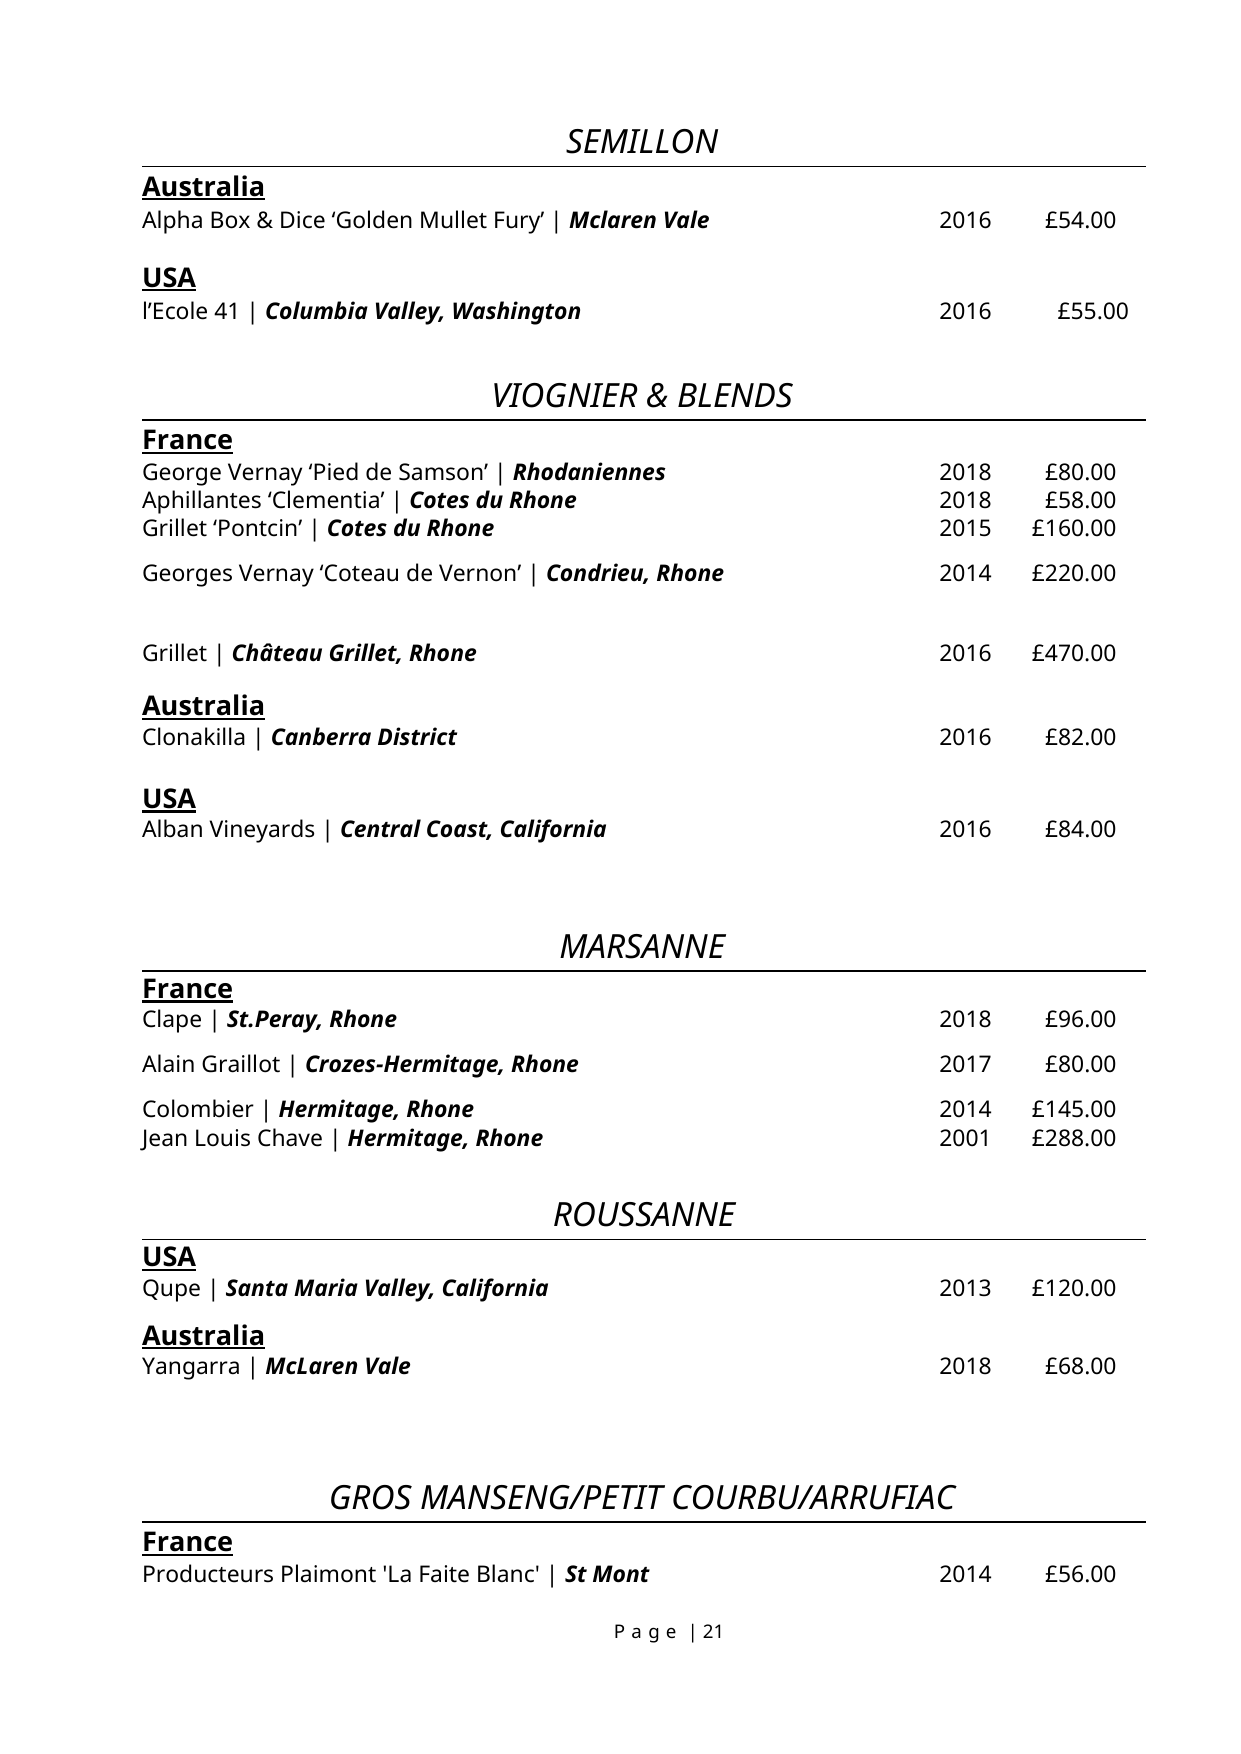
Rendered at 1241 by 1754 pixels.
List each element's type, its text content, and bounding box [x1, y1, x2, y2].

text Clape | St.Peray, Rhone 2018 £96.00 [142, 1005, 1146, 1033]
text VIOGNIER & BLENDS [142, 372, 1146, 419]
text George Vernay ‘Pied de Samson’ | Rhodaniennes 2018 £80.00 [142, 457, 1146, 486]
text MARSANNE [142, 923, 1146, 970]
text l’Ecole 41 | Columbia Valley, Washington 2016 £55.00 [142, 295, 1146, 326]
text Grillet | Château Grillet, Rhone 2016 £470.00 [142, 638, 1146, 667]
text Australia [142, 167, 1146, 204]
text Grillet ‘Pontcin’ | Cotes du Rhone 2015 £160.00 [142, 514, 1146, 542]
text SEMILLON [142, 118, 1146, 166]
text Clonakilla | Canberra District 2016 £82.00 [142, 722, 1146, 751]
text GROS MANSENG/PETIT COURBU/ARRUFIAC [142, 1474, 1146, 1521]
text France [142, 972, 1146, 1005]
text Australia [142, 689, 1146, 722]
text ROUSSANNE [142, 1191, 1146, 1239]
text France [142, 1523, 1146, 1559]
text USA [142, 258, 1146, 295]
text Alpha Box & Dice ‘Golden Mullet Fury’ | Mclaren Vale 2016 £54.00 [142, 204, 1146, 235]
text USA [142, 1240, 1146, 1273]
text Alain Graillot | Crozes-Hermitage, Rhone 2017 £80.00 [142, 1050, 1146, 1078]
text Yangarra | McLaren Vale 2018 £68.00 [142, 1352, 1146, 1380]
text Australia [142, 1319, 1146, 1352]
text Producteurs Plaimont 'La Faite Blanc' | St Mont 2014 £56.00 [142, 1559, 1146, 1588]
text Aphillantes ‘Clementia’ | Cotes du Rhone 2018 £58.00 [142, 486, 1146, 514]
text Jean Louis Chave | Hermitage, Rhone 2001 £288.00 [142, 1123, 1146, 1152]
text Colombier | Hermitage, Rhone 2014 £145.00 [142, 1095, 1146, 1123]
text France [142, 421, 1146, 457]
text Georges Vernay ‘Coteau de Vernon’ | Condrieu, Rhone 2014 £220.00 [142, 559, 1146, 587]
text Alban Vineyards | Central Coast, California 2016 £84.00 [142, 815, 1146, 843]
text USA [142, 782, 1146, 815]
text Qupe | Santa Maria Valley, California 2013 £120.00 [142, 1273, 1146, 1302]
